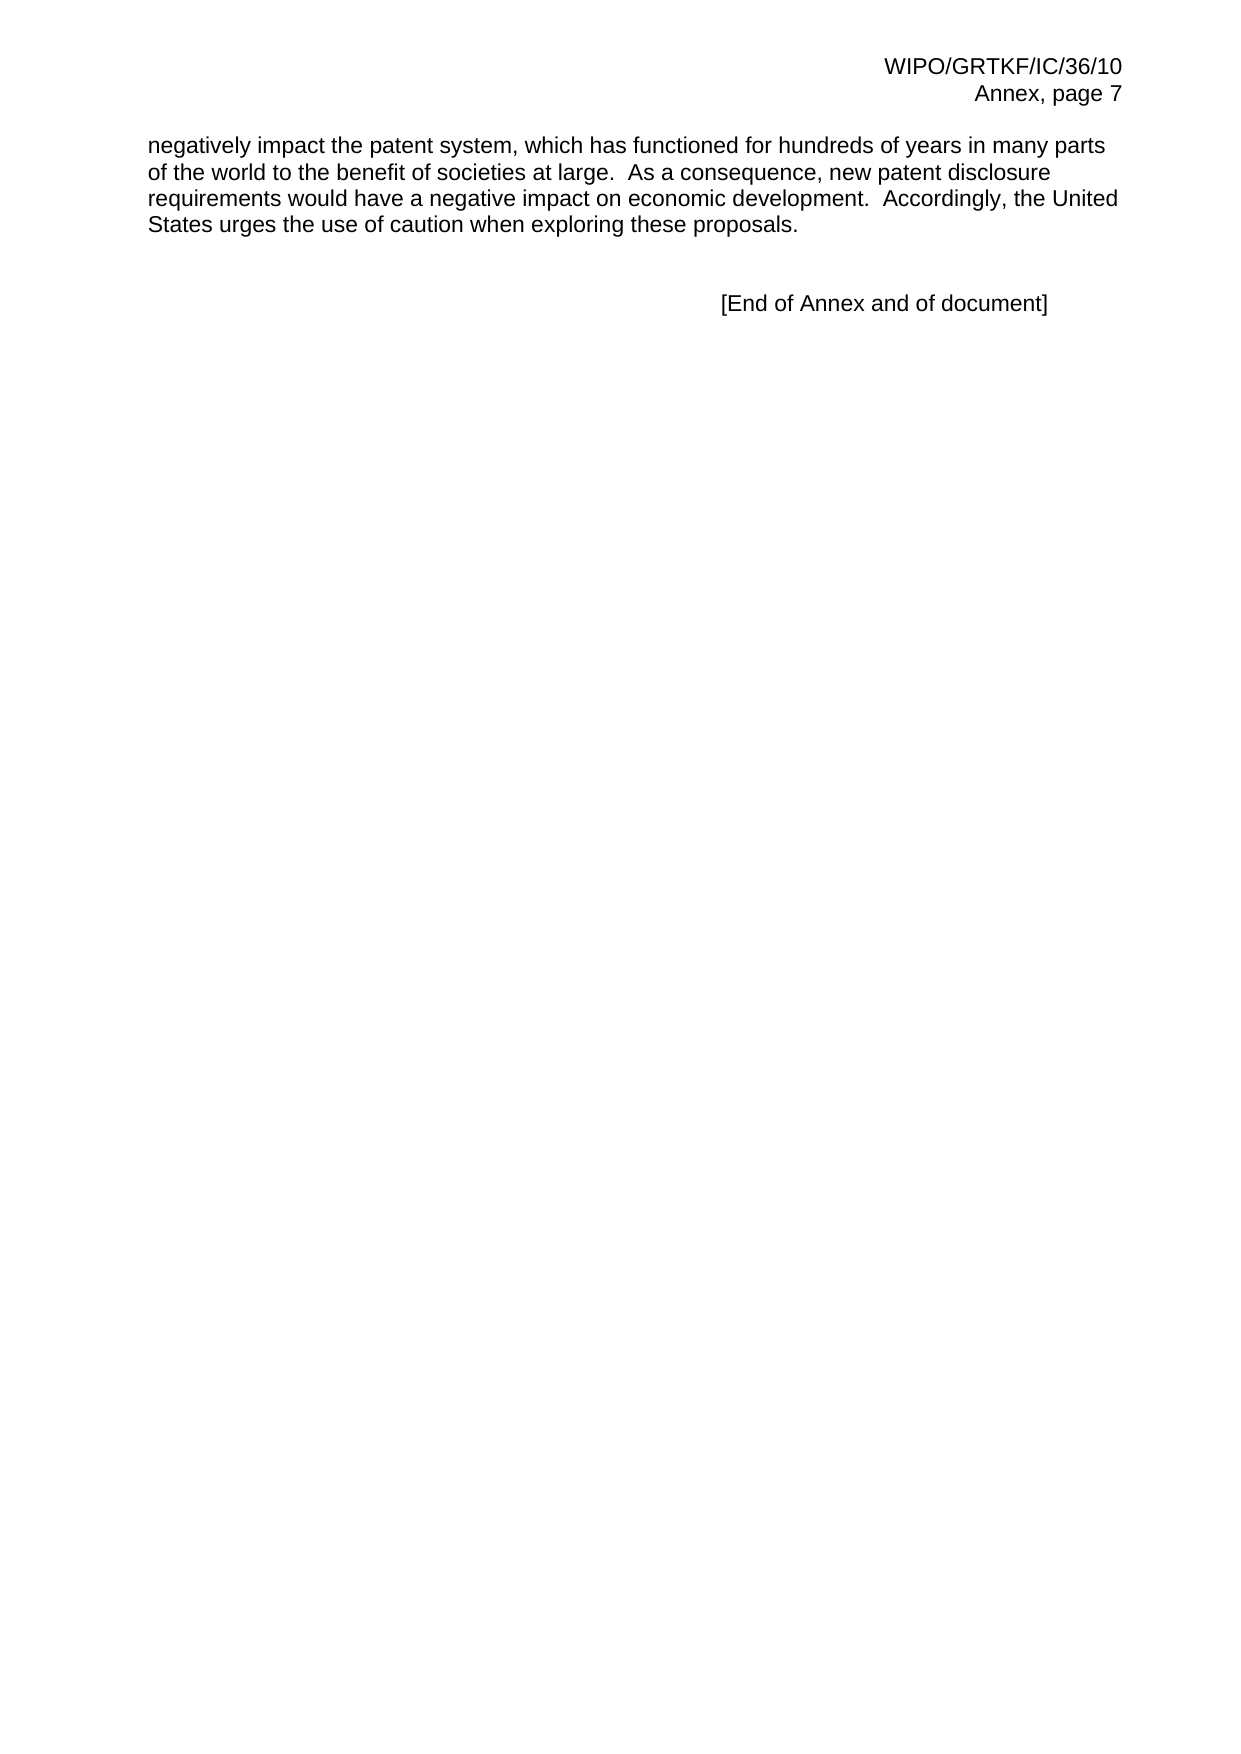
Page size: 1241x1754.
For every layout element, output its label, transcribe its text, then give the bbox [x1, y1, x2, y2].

text [End of Annex and of document] [721, 290, 1122, 317]
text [148, 132, 1122, 238]
